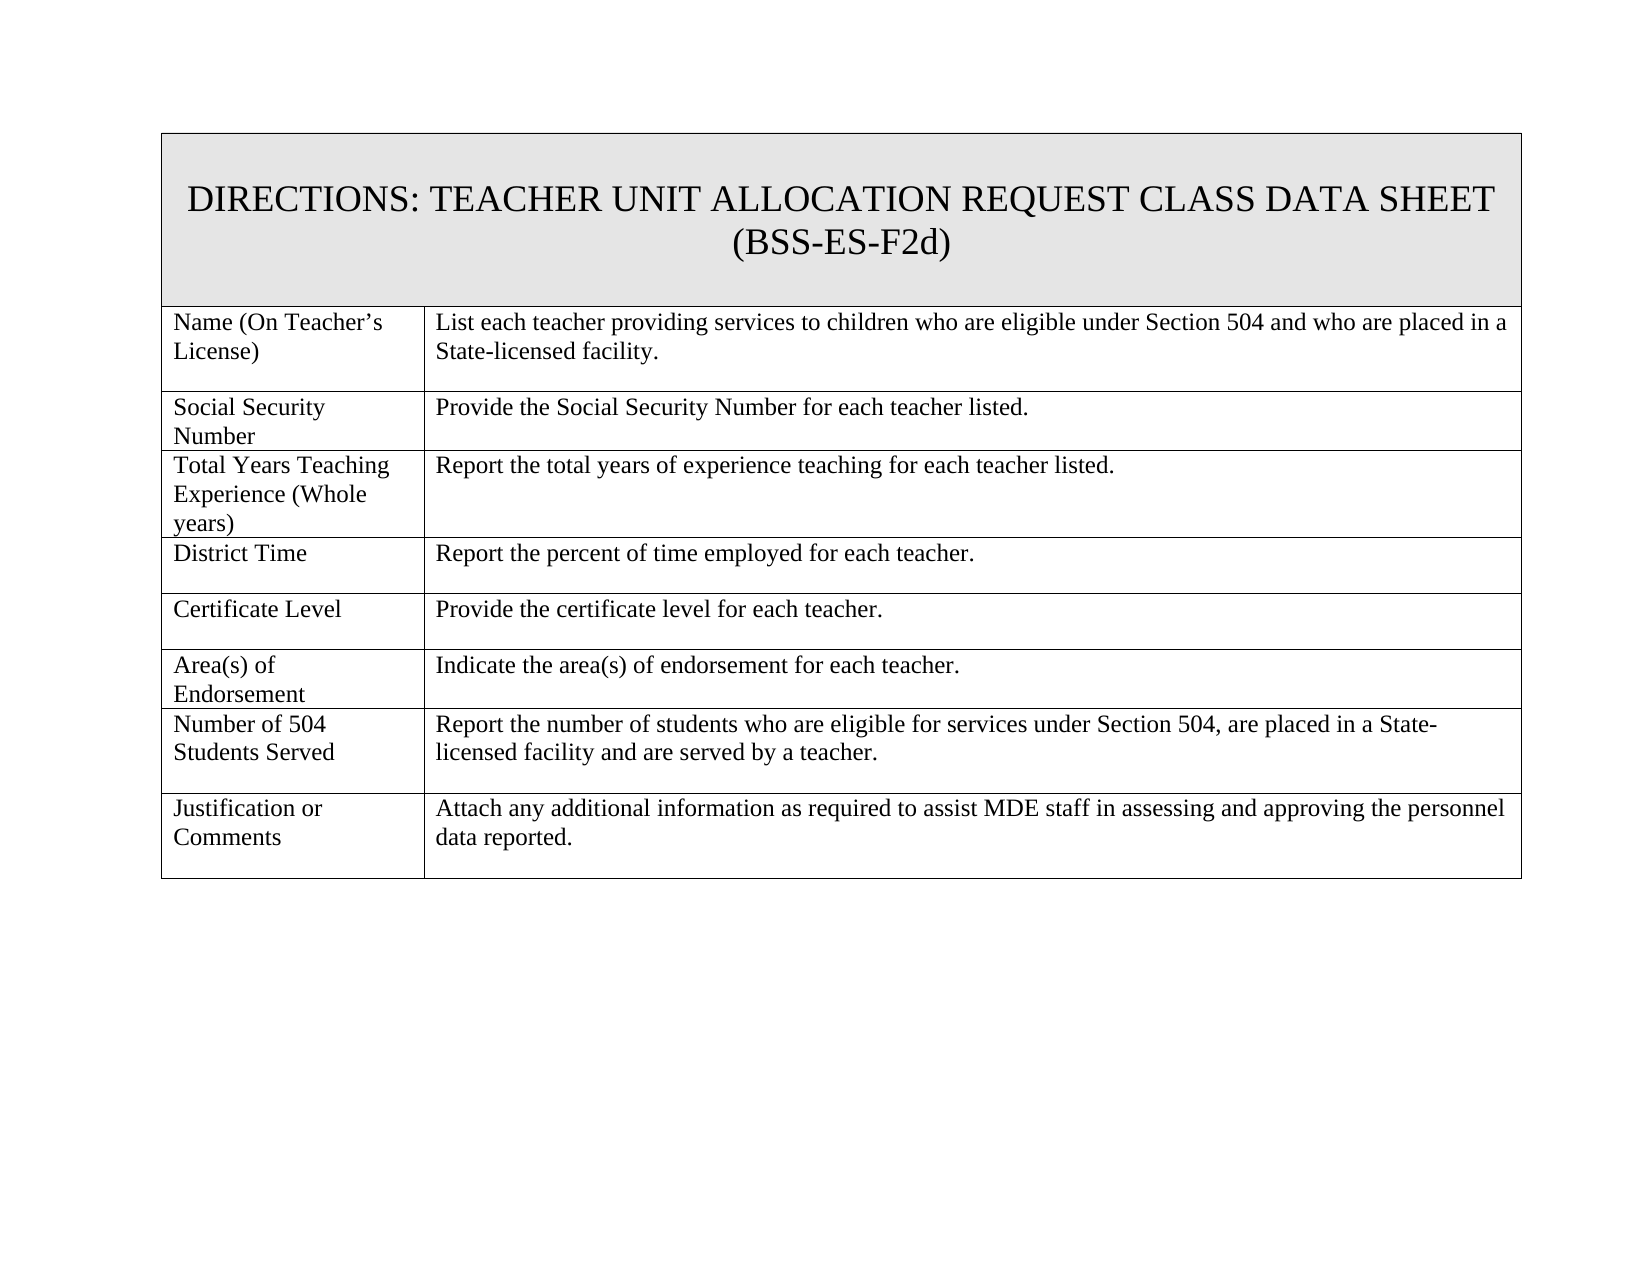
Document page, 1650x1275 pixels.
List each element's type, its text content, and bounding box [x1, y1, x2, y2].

table_cell Provide the certificate level for each teacher. [425, 594, 1521, 649]
table_cell Attach any additional information as required to assist MDE staff in assessing and approving the personnel data reported. [425, 794, 1521, 877]
table_cell Provide the Social Security Number for each teacher listed. [425, 392, 1521, 449]
table_cell District Time [162, 538, 424, 593]
table_cell Social Security Number [162, 392, 424, 449]
table_cell Report the total years of experience teaching for each teacher listed. [425, 451, 1521, 537]
table_cell Total Years Teaching Experience (Whole years) [162, 451, 424, 537]
table_cell Area(s) of Endorsement [162, 650, 424, 708]
table_header DIRECTIONS: TEACHER UNIT ALLOCATION REQUEST CLASS DATA SHEET (BSS-ES-F2d) [162, 134, 1521, 306]
table_cell List each teacher providing services to children who are eligible under Section 504 and who are placed in a State-licensed facility. [425, 307, 1521, 391]
table_cell Certificate Level [162, 594, 424, 649]
table_cell Report the number of students who are eligible for services under Section 504, are placed in a State-licensed facility and are served by a teacher. [425, 709, 1521, 792]
table_cell Report the percent of time employed for each teacher. [425, 538, 1521, 593]
table_cell Indicate the area(s) of endorsement for each teacher. [425, 650, 1521, 708]
table_cell Number of 504 Students Served [162, 709, 424, 792]
table_cell Name (On Teacher’s License) [162, 307, 424, 391]
table_cell Justification or Comments [162, 794, 424, 877]
